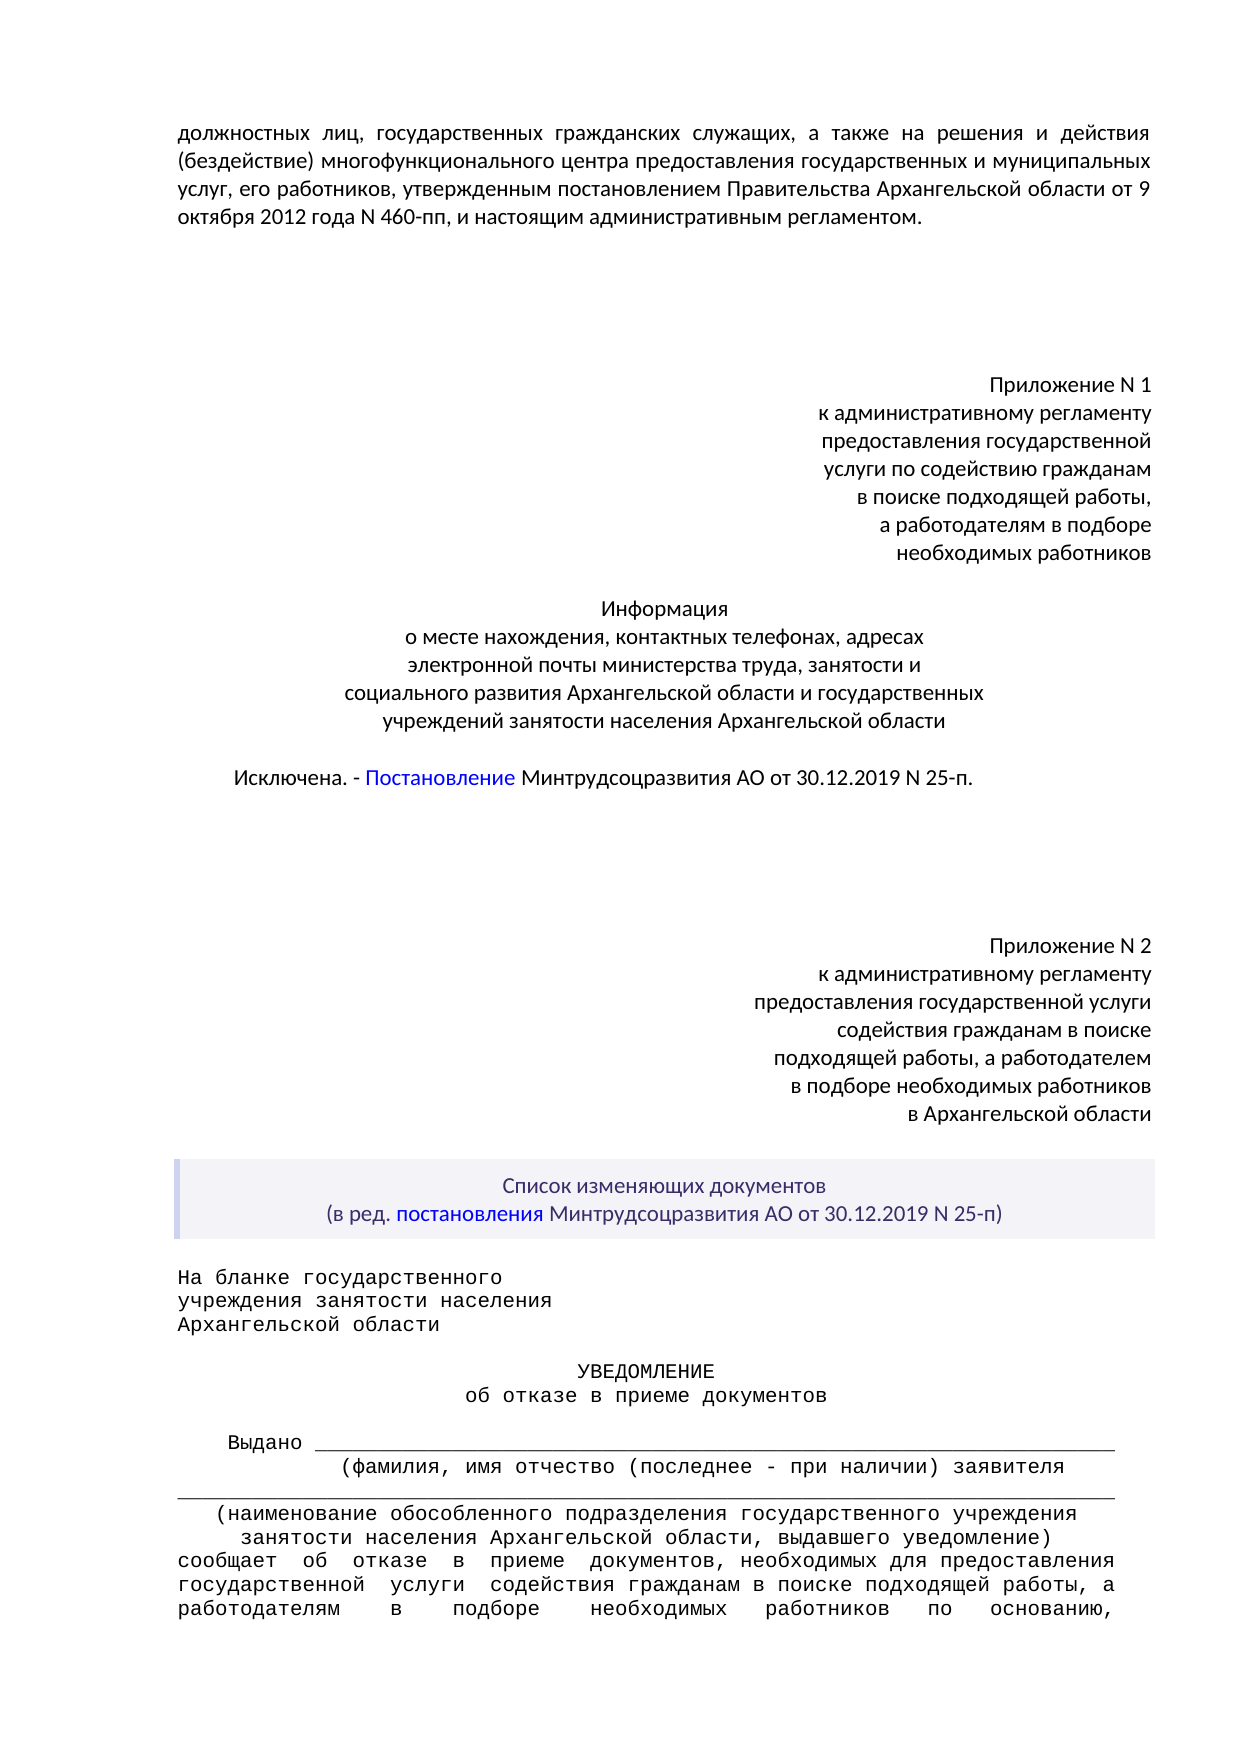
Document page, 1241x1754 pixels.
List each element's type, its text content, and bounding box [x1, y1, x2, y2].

text в подборе необходимых работников [177, 1071, 1152, 1099]
text ___________________________________________________________________________ [177, 1479, 1152, 1503]
text подходящей работы, а работодателем [177, 1043, 1152, 1071]
text а работодателям в подборе [177, 510, 1152, 538]
text Выдано ________________________________________________________________ [177, 1432, 1152, 1456]
text государственной услуги содействия гражданам в поиске подходящей работы, а [177, 1574, 1152, 1598]
text занятости населения Архангельской области, выдавшего уведомление) [177, 1527, 1152, 1551]
text работодателям в подборе необходимых работников по основанию, [177, 1598, 1152, 1621]
text учреждений занятости населения Архангельской области [177, 707, 1152, 734]
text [177, 118, 1152, 230]
text На бланке государственного [177, 1267, 1152, 1290]
text об отказе в приеме документов [177, 1385, 1152, 1409]
text к административному регламенту [177, 398, 1152, 426]
text содействия гражданам в поиске [177, 1015, 1152, 1043]
text учреждения занятости населения [177, 1290, 1152, 1314]
text (наименование обособленного подразделения государственного учреждения [177, 1503, 1152, 1527]
text Приложение N 1 [177, 370, 1152, 398]
text услуги по содействию гражданам [177, 454, 1152, 482]
text Приложение N 2 [177, 931, 1152, 959]
text УВЕДОМЛЕНИЕ [177, 1361, 1152, 1385]
text предоставления государственной [177, 426, 1152, 454]
text в Архангельской области [177, 1099, 1152, 1127]
text Архангельской области [177, 1314, 1152, 1338]
text Исключена. - Постановление Минтрудсоцразвития АО от 30.12.2019 N 25-п. [177, 763, 1152, 791]
text электронной почты министерства труда, занятости и [177, 651, 1152, 678]
text социального развития Архангельской области и государственных [177, 678, 1152, 707]
text о месте нахождения, контактных телефонах, адресах [177, 622, 1152, 651]
text необходимых работников [177, 538, 1152, 566]
text (фамилия, имя отчество (последнее - при наличии) заявителя [177, 1456, 1152, 1479]
text Информация [177, 594, 1152, 622]
text в поиске подходящей работы, [177, 482, 1152, 510]
text к административному регламенту [177, 959, 1152, 987]
table_header Список изменяющих документов (в ред. постановления Минтрудсоцразвития АО от 30.12.2019 N 25-п) [180, 1159, 1149, 1239]
text предоставления государственной услуги [177, 987, 1152, 1015]
text сообщает об отказе в приеме документов, необходимых для предоставления [177, 1551, 1152, 1574]
